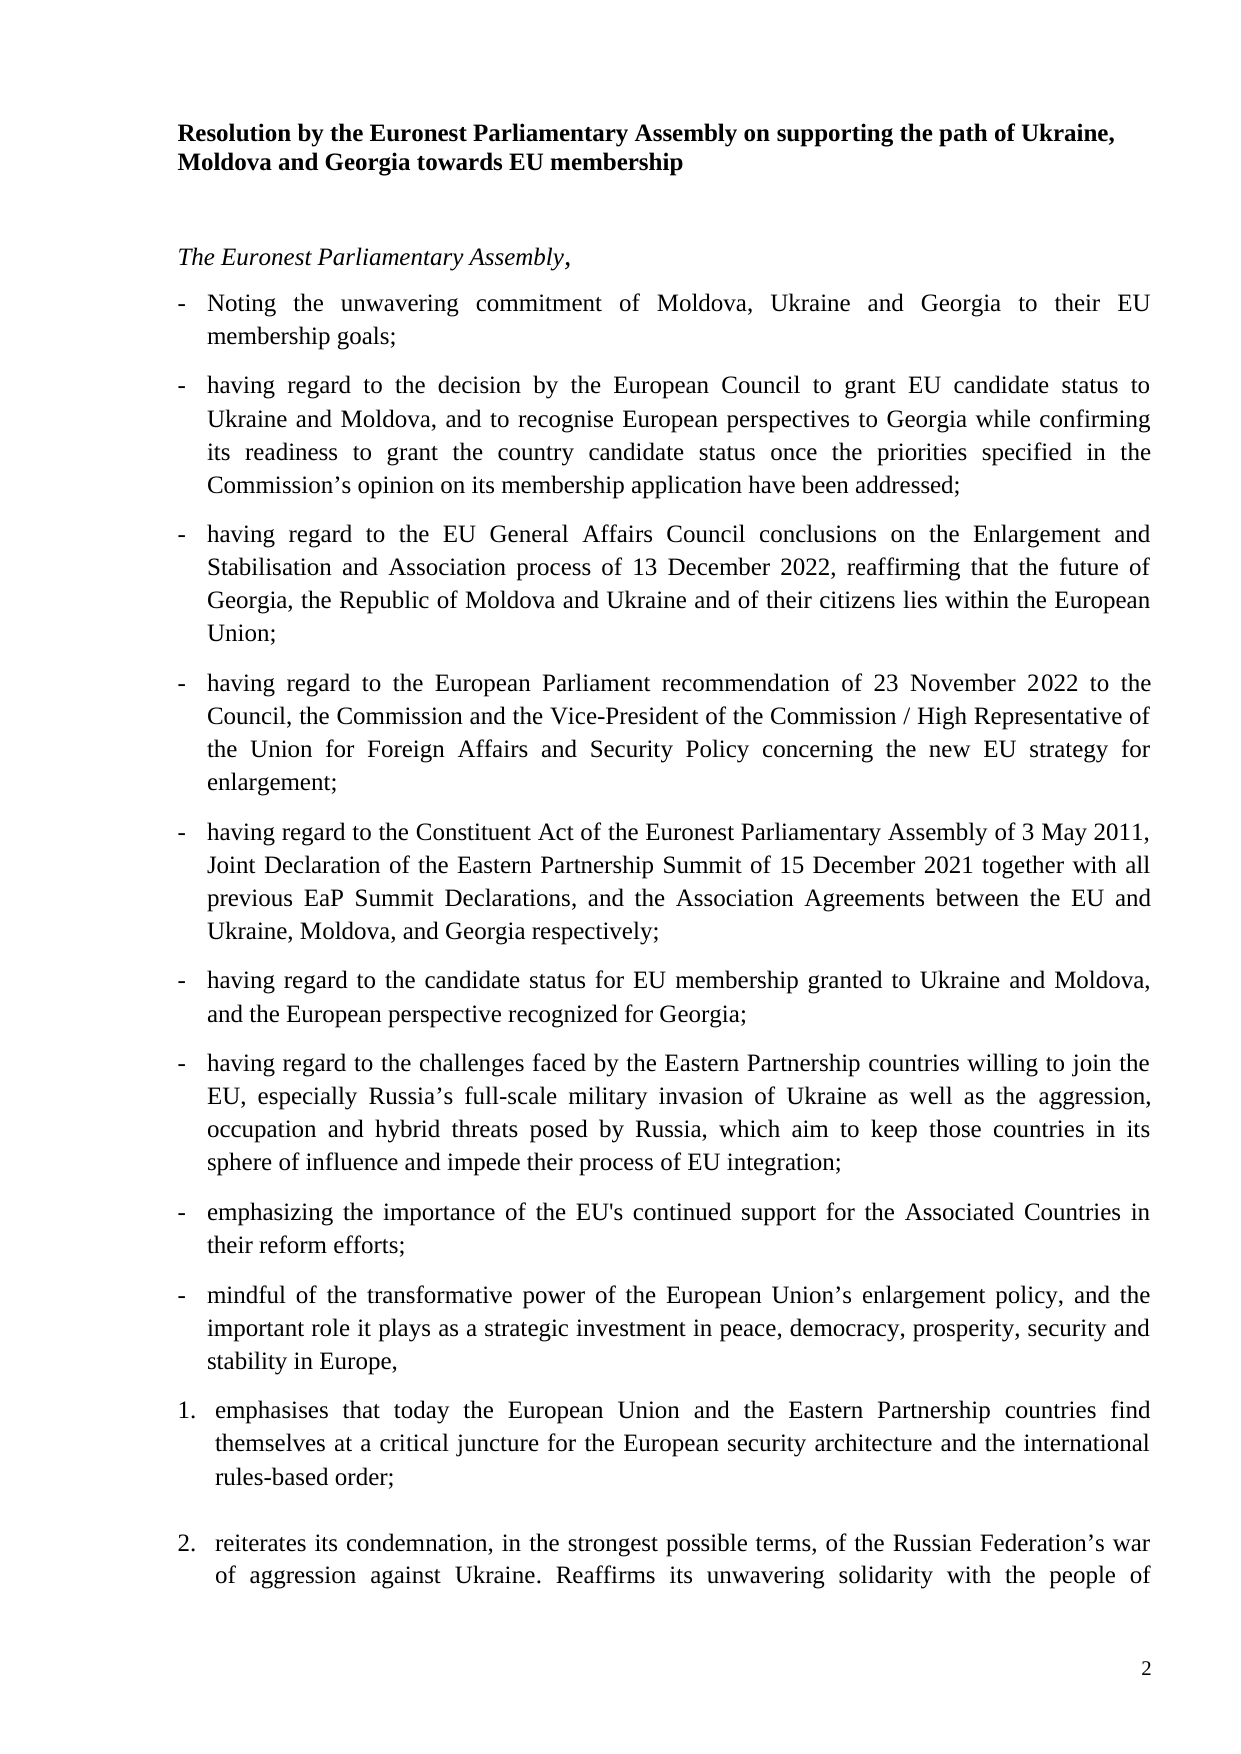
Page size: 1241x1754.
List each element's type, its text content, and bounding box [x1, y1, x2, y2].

list having regard to the decision by the European Council to grant EU candidate status to Ukraine and Moldova, and to recognise European perspectives to Georgia while confirming its readiness to grant the country candidate status once the priorities specified in the Commission’s opinion on its membership application have been addressed; [177, 371, 1152, 498]
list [177, 1528, 1152, 1589]
list having regard to the European Parliament recommendation of 23 November 2022 to the Council, the Commission and the Vice-President of the Commission / High Representative of the Union for Foreign Affairs and Security Policy concerning the new EU strategy for enlargement; [177, 668, 1152, 796]
list having regard to the candidate status for EU membership granted to Ukraine and Moldova, and the European perspective recognized for Georgia; [177, 966, 1152, 1027]
list emphasises that today the European Union and the Eastern Partnership countries find themselves at a critical juncture for the European security architecture and the international rules-based order; [177, 1396, 1152, 1490]
list having regard to the EU General Affairs Council conclusions on the Enlargement and Stabilisation and Association process of 13 December 2022, reaffirming that the future of Georgia, the Republic of Moldova and Ukraine and of their citizens lies within the European Union; [177, 519, 1152, 647]
list having regard to the Constituent Act of the Euronest Parliamentary Assembly of 3 May 2011, Joint Declaration of the Eastern Partnership Summit of 15 December 2021 together with all previous EaP Summit Declarations, and the Association Agreements between the EU and Ukraine, Moldova, and Georgia respectively; [177, 817, 1152, 945]
list mindful of the transformative power of the European Union’s enlargement policy, and the important role it plays as a strategic investment in peace, democracy, prosperity, security and stability in Europe, [177, 1280, 1152, 1374]
text Resolution by the Euronest Parliamentary Assembly on supporting the path of Ukraine, Moldova and Georgia towards EU membership [177, 118, 1152, 176]
text The Euronest Parliamentary Assembly, [177, 238, 1152, 271]
list Noting the unwavering commitment of Moldova, Ukraine and Georgia to their EU membership goals; [177, 288, 1152, 350]
list having regard to the challenges faced by the Eastern Partnership countries willing to join the EU, especially Russia’s full-scale military invasion of Ukraine as well as the aggression, occupation and hybrid threats posed by Russia, which aim to keep those countries in its sphere of influence and impede their process of EU integration; [177, 1048, 1152, 1176]
list emphasizing the importance of the EU's continued support for the Associated Countries in their reform efforts; [177, 1197, 1152, 1259]
